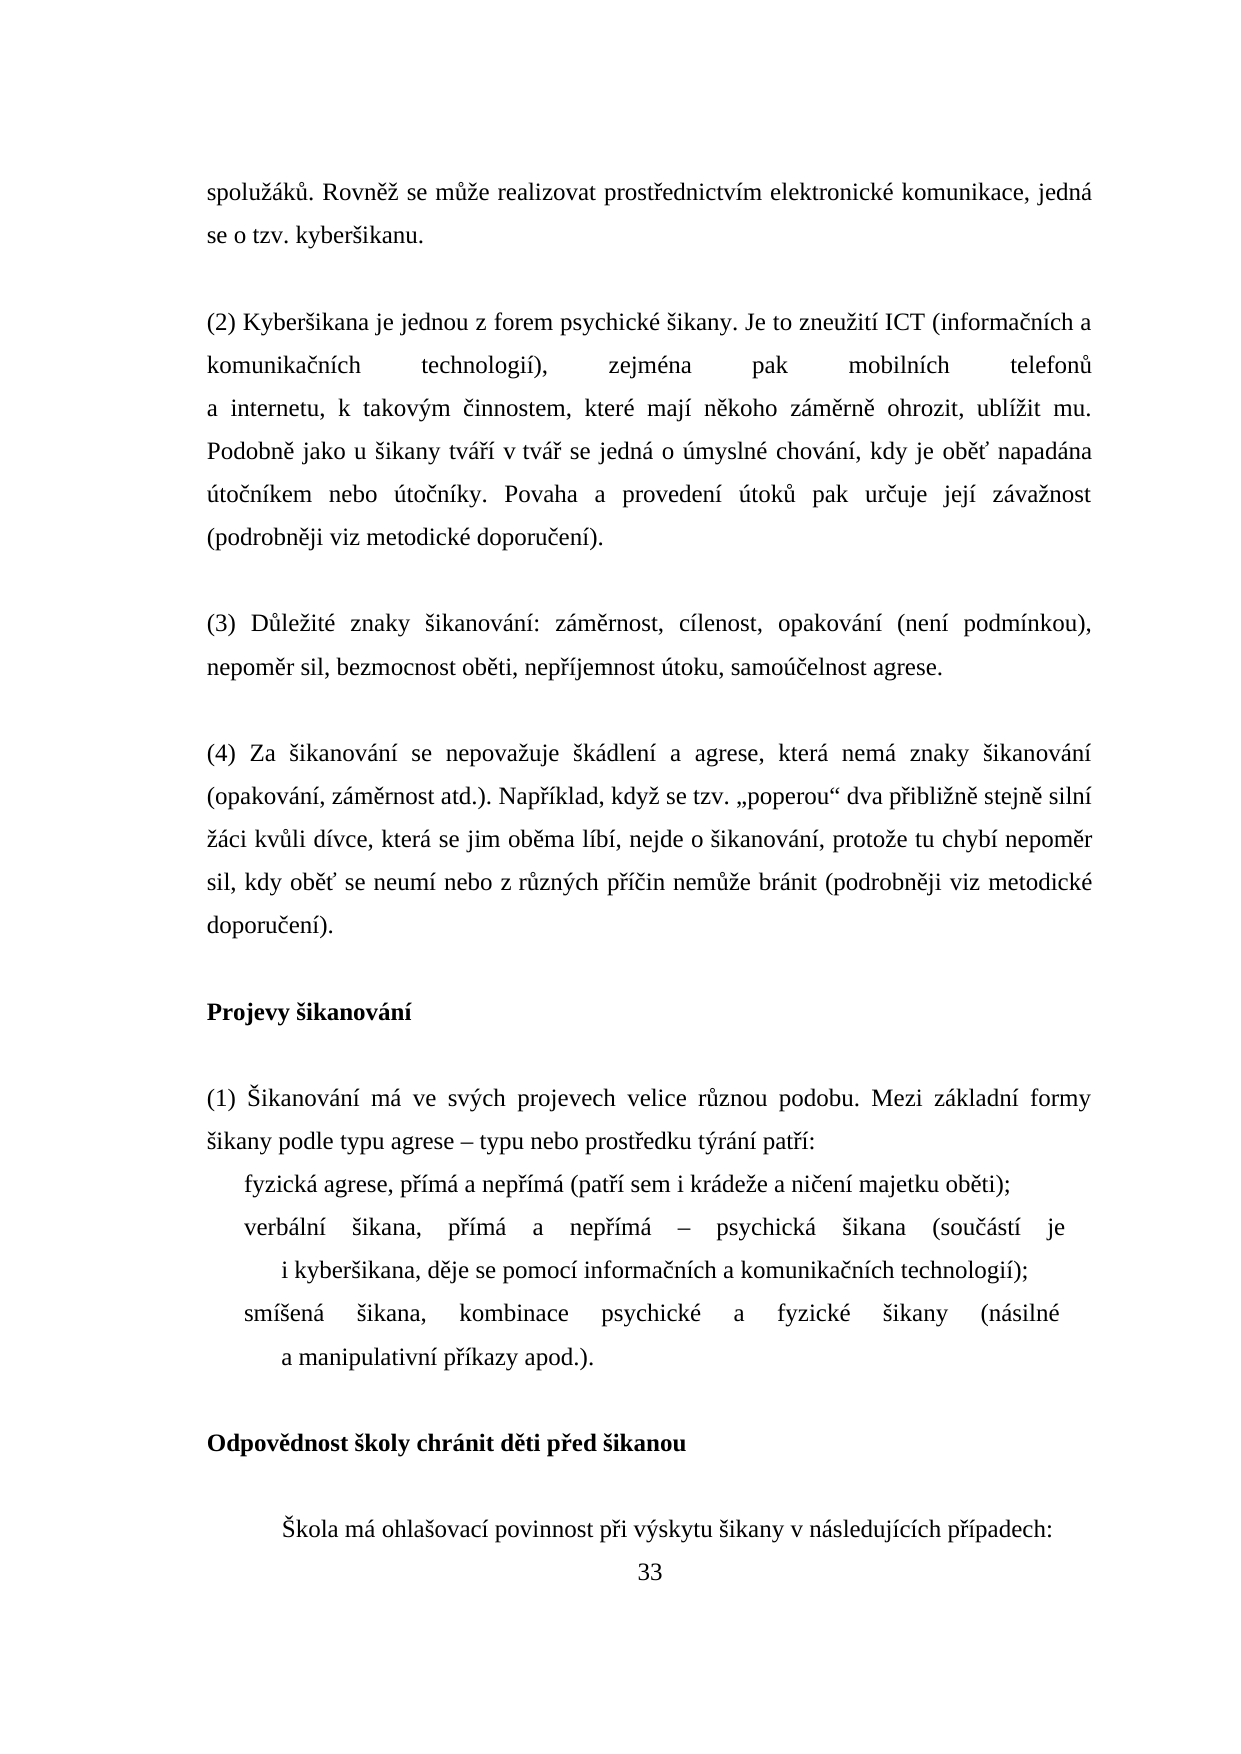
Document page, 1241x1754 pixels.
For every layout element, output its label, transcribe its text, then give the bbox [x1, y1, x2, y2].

text Škola má ohlašovací povinnost při výskytu šikany v následujících případech: [207, 1514, 1093, 1543]
text (2) Kyberšikana je jednou z forem psychické šikany. Je to zneužití ICT (informačních a komunikačních technologií), zejména pak mobilních telefonů a internetu, k takovým činnostem, které mají někoho záměrně ohrozit, ublížit mu. Podobně jako u šikany tváří v tvář se jedná o úmyslné chování, kdy je oběť napadána útočníkem nebo útočníky. Povaha a provedení útoků pak určuje její závažnost (podrobněji viz metodické doporučení). [207, 307, 1093, 551]
text (4) Za šikanování se nepovažuje škádlení a agrese, která nemá znaky šikanování (opakování, záměrnost atd.). Například, když se tzv. „poperou“ dva přibližně stejně silní žáci kvůli dívce, která se jim oběma líbí, nejde o šikanování, protože tu chybí nepoměr sil, kdy oběť se neumí nebo z různých příčin nemůže bránit (podrobněji viz metodické doporučení). [207, 738, 1093, 939]
text smíšená šikana, kombinace psychické a fyzické šikany (násilné a manipulativní příkazy apod.). [244, 1298, 1093, 1370]
text Projevy šikanování [207, 997, 1093, 1025]
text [207, 177, 1093, 249]
text (3) Důležité znaky šikanování: záměrnost, cílenost, opakování (není podmínkou), nepoměr sil, bezmocnost oběti, nepříjemnost útoku, samoúčelnost agrese. [207, 608, 1093, 680]
text Odpovědnost školy chránit děti před šikanou [207, 1428, 1093, 1457]
text (1) Šikanování má ve svých projevech velice různou podobu. Mezi základní formy šikany podle typu agrese – typu nebo prostředku týrání patří: [207, 1083, 1093, 1155]
text fyzická agrese, přímá a nepřímá (patří sem i krádeže a ničení majetku oběti); [244, 1169, 1093, 1198]
text verbální šikana, přímá a nepřímá – psychická šikana (součástí je i kyberšikana, děje se pomocí informačních a komunikačních technologií); [244, 1212, 1093, 1284]
